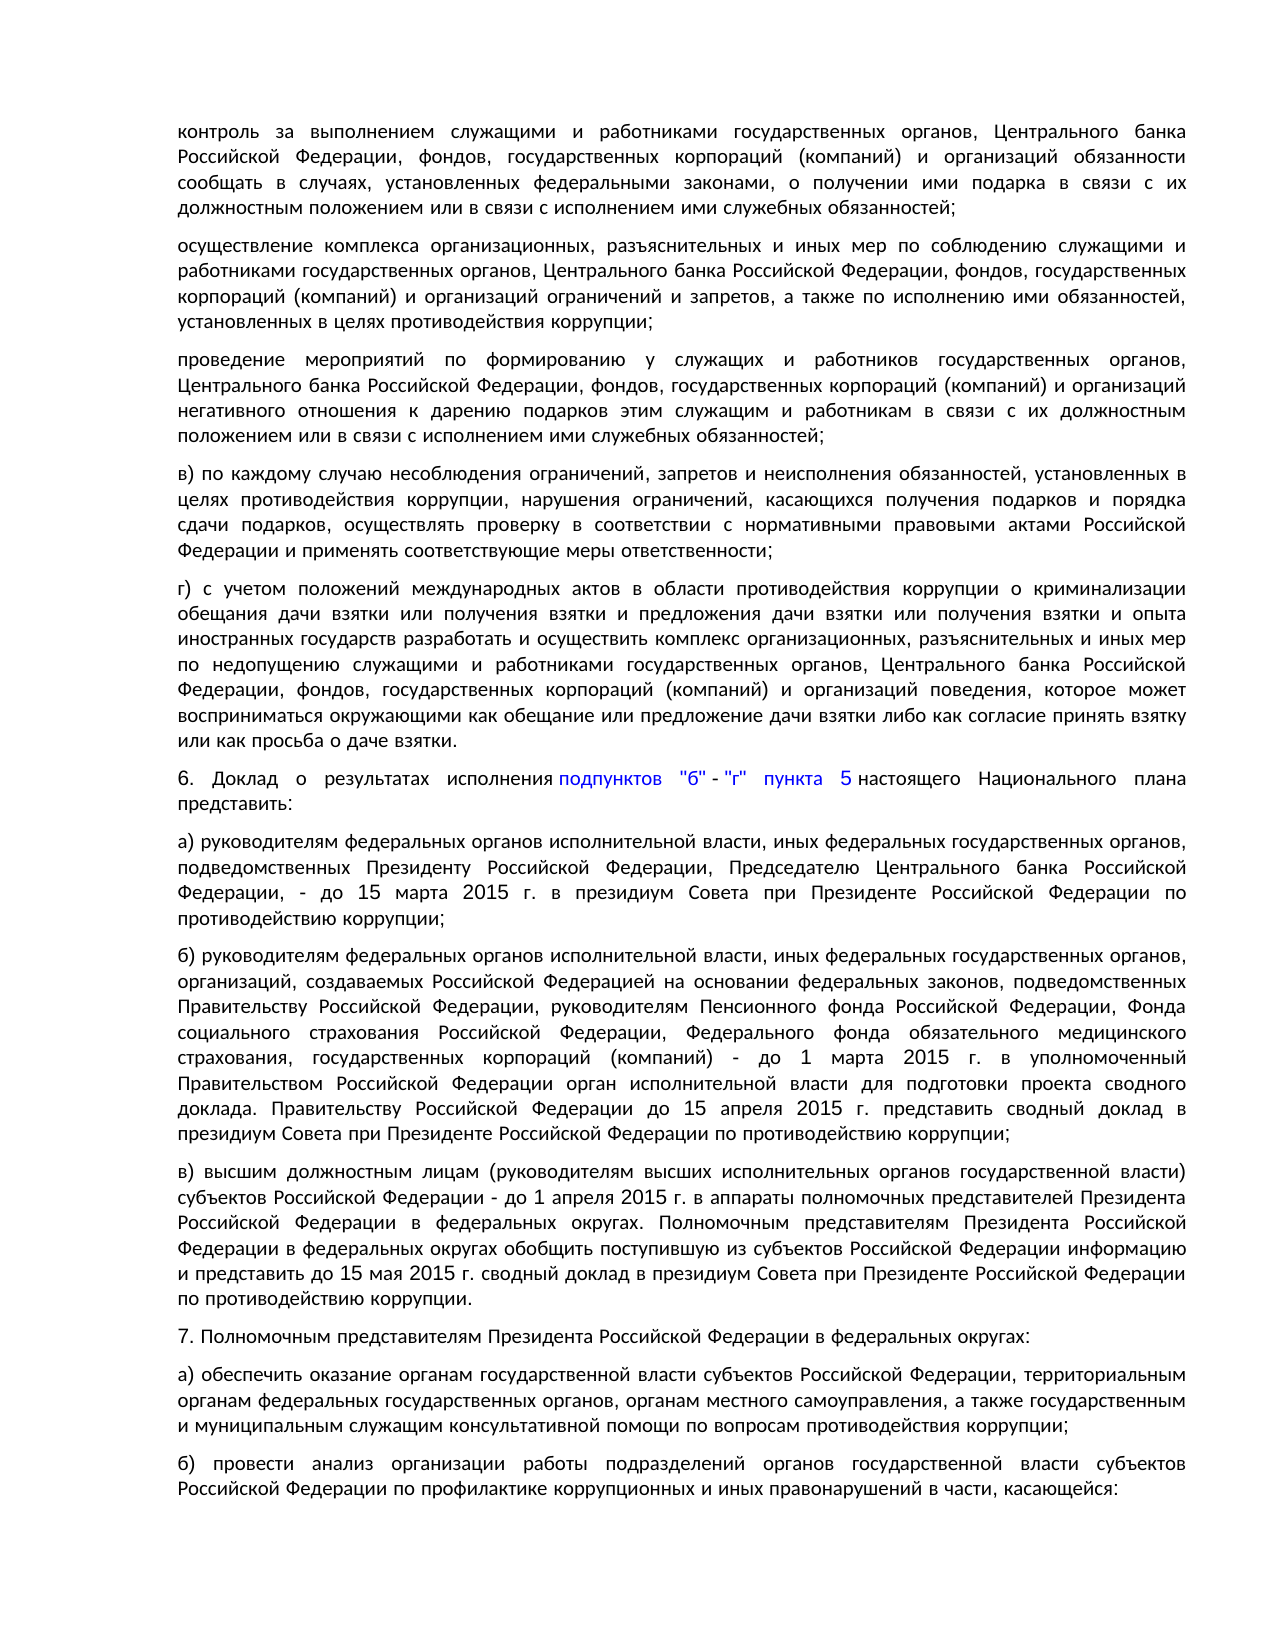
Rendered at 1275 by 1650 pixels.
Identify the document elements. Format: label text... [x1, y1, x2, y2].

text проведение мероприятий по формированию у служащих и работников государственных органов, Центрального банка Российской Федерации, фондов, государственных корпораций (компаний) и организаций негативного отношения к дарению подарков этим служащим и работникам в связи с их должностным положением или в связи с исполнением ими служебных обязанностей; [177, 346, 1186, 448]
text контроль за выполнением служащими и работниками государственных органов, Центрального банка Российской Федерации, фондов, государственных корпораций (компаний) и организаций обязанности сообщать в случаях, установленных федеральными законами, о получении ими подарка в связи с их должностным положением или в связи с исполнением ими служебных обязанностей; [177, 118, 1186, 220]
text а) руководителям федеральных органов исполнительной власти, иных федеральных государственных органов, подведомственных Президенту Российской Федерации, Председателю Центрального банка Российской Федерации, - до 15 марта 2015 г. в президиум Совета при Президенте Российской Федерации по противодействию коррупции; [177, 828, 1186, 930]
text г) с учетом положений международных актов в области противодействия коррупции о криминализации обещания дачи взятки или получения взятки и предложения дачи взятки или получения взятки и опыта иностранных государств разработать и осуществить комплекс организационных, разъяснительных и иных мер по недопущению служащими и работниками государственных органов, Центрального банка Российской Федерации, фондов, государственных корпораций (компаний) и организаций поведения, которое может восприниматься окружающими как обещание или предложение дачи взятки либо как согласие принять взятку или как просьба о даче взятки. [177, 575, 1186, 753]
text а) обеспечить оказание органам государственной власти субъектов Российской Федерации, территориальным органам федеральных государственных органов, органам местного самоуправления, а также государственным и муниципальным служащим консультативной помощи по вопросам противодействия коррупции; [177, 1361, 1186, 1438]
text в) высшим должностным лицам (руководителям высших исполнительных органов государственной власти) субъектов Российской Федерации - до 1 апреля 2015 г. в аппараты полномочных представителей Президента Российской Федерации в федеральных округах. Полномочным представителям Президента Российской Федерации в федеральных округах обобщить поступившую из субъектов Российской Федерации информацию и представить до 15 мая 2015 г. сводный доклад в президиум Совета при Президенте Российской Федерации по противодействию коррупции. [177, 1158, 1186, 1311]
text б) провести анализ организации работы подразделений органов государственной власти субъектов Российской Федерации по профилактике коррупционных и иных правонарушений в части, касающейся: [177, 1450, 1186, 1501]
text осуществление комплекса организационных, разъяснительных и иных мер по соблюдению служащими и работниками государственных органов, Центрального банка Российской Федерации, фондов, государственных корпораций (компаний) и организаций ограничений и запретов, а также по исполнению ими обязанностей, установленных в целях противодействия коррупции; [177, 232, 1186, 334]
text б) руководителям федеральных органов исполнительной власти, иных федеральных государственных органов, организаций, создаваемых Российской Федерацией на основании федеральных законов, подведомственных Правительству Российской Федерации, руководителям Пенсионного фонда Российской Федерации, Фонда социального страхования Российской Федерации, Федерального фонда обязательного медицинского страхования, государственных корпораций (компаний) - до 1 марта 2015 г. в уполномоченный Правительством Российской Федерации орган исполнительной власти для подготовки проекта сводного доклада. Правительству Российской Федерации до 15 апреля 2015 г. представить сводный доклад в президиум Совета при Президенте Российской Федерации по противодействию коррупции; [177, 943, 1186, 1146]
text 7. Полномочным представителям Президента Российской Федерации в федеральных округах: [177, 1323, 1186, 1349]
text в) по каждому случаю несоблюдения ограничений, запретов и неисполнения обязанностей, установленных в целях противодействия коррупции, нарушения ограничений, касающихся получения подарков и порядка сдачи подарков, осуществлять проверку в соответствии с нормативными правовыми актами Российской Федерации и применять соответствующие меры ответственности; [177, 461, 1186, 562]
text 6. Доклад о результатах исполнения подпунктов "б" - "г" пункта 5 настоящего Национального плана представить: [177, 765, 1186, 816]
